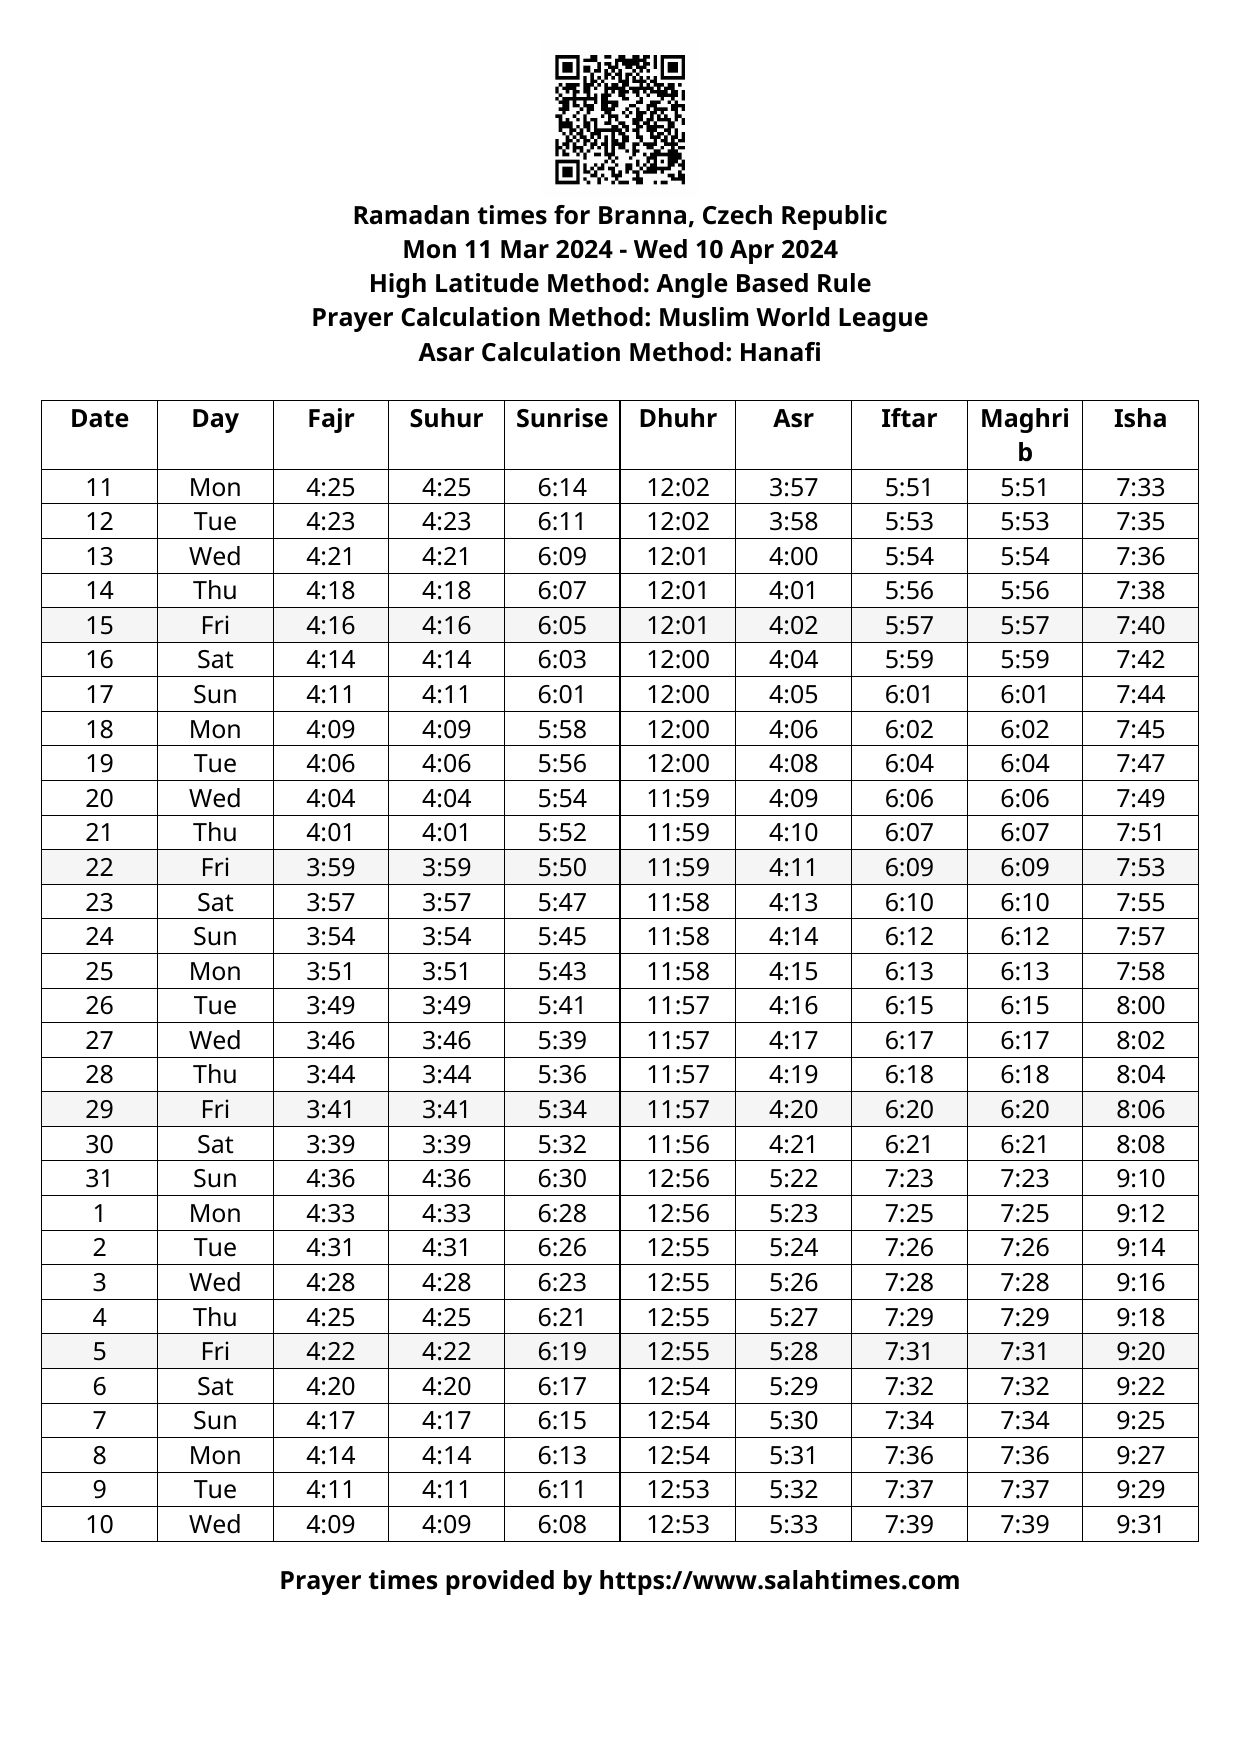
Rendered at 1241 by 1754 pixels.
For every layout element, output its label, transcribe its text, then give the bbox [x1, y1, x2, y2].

table_cell 14 [42, 574, 157, 607]
table_cell 4:04 [389, 781, 504, 814]
text Mon 11 Mar 2024 - Wed 10 Apr 2024 [42, 232, 1198, 266]
table_cell 4:17 [274, 1404, 388, 1437]
table_cell 5:54 [968, 539, 1082, 572]
table_cell 12 [42, 504, 157, 538]
table_cell 6:11 [505, 504, 619, 538]
table_cell 8:00 [1083, 989, 1198, 1022]
table_cell 8:02 [1083, 1023, 1198, 1057]
table_cell 7:37 [968, 1473, 1082, 1506]
table_cell 5:59 [852, 643, 967, 676]
table_cell 4:15 [736, 954, 851, 987]
table_cell 4:20 [389, 1369, 504, 1402]
table_cell 4:28 [274, 1265, 388, 1299]
table_cell 6:01 [852, 677, 967, 711]
table_header Sunrise [505, 401, 619, 469]
table_cell Tue [158, 989, 273, 1022]
table_cell 3:59 [274, 850, 388, 884]
table_cell 7:36 [852, 1438, 967, 1472]
table_cell 6:21 [505, 1300, 619, 1333]
table_cell 4:16 [389, 608, 504, 642]
table_cell 7:25 [852, 1196, 967, 1229]
table_cell 6:19 [505, 1334, 619, 1368]
table_cell 2 [42, 1231, 157, 1264]
table_cell 11:59 [621, 816, 735, 849]
table_cell 3:57 [736, 470, 851, 503]
table_cell 5:57 [968, 608, 1082, 642]
table_cell 6:08 [505, 1507, 619, 1541]
table_cell Thu [158, 1300, 273, 1333]
table_cell 7:38 [1083, 574, 1198, 607]
table_cell 4:14 [736, 919, 851, 953]
table_cell 7:34 [968, 1404, 1082, 1437]
table_cell 15 [42, 608, 157, 642]
table_cell 5:27 [736, 1300, 851, 1333]
table_cell 4:16 [736, 989, 851, 1022]
table_cell 12:55 [621, 1300, 735, 1333]
table_cell 4:01 [274, 816, 388, 849]
table_cell 3:51 [389, 954, 504, 987]
table_cell 11:59 [621, 850, 735, 884]
table_cell 4:14 [274, 1438, 388, 1472]
table_cell 12:54 [621, 1404, 735, 1437]
table_cell 4:01 [389, 816, 504, 849]
table_header Dhuhr [621, 401, 735, 469]
table_cell 6:13 [968, 954, 1082, 987]
table_cell 8:06 [1083, 1092, 1198, 1126]
table_cell 5:29 [736, 1369, 851, 1402]
table_cell 5:36 [505, 1058, 619, 1091]
table_cell Wed [158, 1265, 273, 1299]
table_cell 29 [42, 1092, 157, 1126]
table_cell 6:17 [968, 1023, 1082, 1057]
table_cell 6:17 [505, 1369, 619, 1402]
text Prayer Calculation Method: Muslim World League [42, 300, 1198, 334]
table_cell 12:56 [621, 1161, 735, 1195]
table_cell 4:22 [389, 1334, 504, 1368]
table_cell 5:57 [852, 608, 967, 642]
table_cell 4:14 [389, 643, 504, 676]
table_cell 4:21 [736, 1127, 851, 1160]
table_cell 6:09 [968, 850, 1082, 884]
table_cell Tue [158, 504, 273, 538]
table_cell 6:17 [852, 1023, 967, 1057]
table_cell 11:57 [621, 989, 735, 1022]
table_cell 3 [42, 1265, 157, 1299]
table_cell Mon [158, 1438, 273, 1472]
table_header Asr [736, 401, 851, 469]
table_cell 4:08 [736, 746, 851, 780]
table_cell 7:29 [852, 1300, 967, 1333]
table_cell 7:44 [1083, 677, 1198, 711]
table_cell Mon [158, 712, 273, 745]
table_cell 4:16 [274, 608, 388, 642]
table_cell 5:30 [736, 1404, 851, 1437]
table_cell 5:47 [505, 885, 619, 918]
table_cell 12:53 [621, 1507, 735, 1541]
table_cell 3:41 [389, 1092, 504, 1126]
table_cell Mon [158, 1196, 273, 1229]
table_cell 3:39 [389, 1127, 504, 1160]
table_cell 6:21 [968, 1127, 1082, 1160]
table_cell 4:25 [274, 1300, 388, 1333]
table_cell 7:26 [852, 1231, 967, 1264]
table_cell 5:34 [505, 1092, 619, 1126]
table_cell 3:49 [389, 989, 504, 1022]
table_cell 9:22 [1083, 1369, 1198, 1402]
table_cell 4:25 [389, 470, 504, 503]
table_cell 7:31 [968, 1334, 1082, 1368]
table_cell Mon [158, 470, 273, 503]
table_cell 9:16 [1083, 1265, 1198, 1299]
table_cell 4:06 [736, 712, 851, 745]
table_cell 7:32 [852, 1369, 967, 1402]
table_cell 4:20 [274, 1369, 388, 1402]
table_cell 12:54 [621, 1369, 735, 1402]
table_cell 4:11 [274, 677, 388, 711]
table_cell 12:55 [621, 1231, 735, 1264]
table_cell 12:55 [621, 1265, 735, 1299]
table_cell 6:21 [852, 1127, 967, 1160]
table_cell 4:11 [274, 1473, 388, 1506]
table_cell 6:07 [852, 816, 967, 849]
table_cell 4:09 [389, 1507, 504, 1541]
table_cell 4:13 [736, 885, 851, 918]
table_cell Sat [158, 643, 273, 676]
table_cell 5:56 [505, 746, 619, 780]
table_cell 3:54 [389, 919, 504, 953]
table_cell 3:49 [274, 989, 388, 1022]
table_cell 6:20 [968, 1092, 1082, 1126]
table_cell 5:22 [736, 1161, 851, 1195]
table_cell 6:12 [968, 919, 1082, 953]
table_cell 16 [42, 643, 157, 676]
table_cell 5:43 [505, 954, 619, 987]
table_cell 12:00 [621, 712, 735, 745]
table_cell 4:01 [736, 574, 851, 607]
table_cell Sun [158, 919, 273, 953]
table_cell 8 [42, 1438, 157, 1472]
table_cell 4:14 [274, 643, 388, 676]
table_cell 4:06 [274, 746, 388, 780]
table_header Isha [1083, 401, 1198, 469]
table_cell 4:31 [389, 1231, 504, 1264]
table_cell 12:54 [621, 1438, 735, 1472]
table_cell 7:28 [852, 1265, 967, 1299]
table_cell 7:26 [968, 1231, 1082, 1264]
table_cell 26 [42, 989, 157, 1022]
table_cell 4:21 [274, 539, 388, 572]
table_cell 4:02 [736, 608, 851, 642]
table_cell 8:04 [1083, 1058, 1198, 1091]
table_cell 12:00 [621, 677, 735, 711]
table_cell 3:41 [274, 1092, 388, 1126]
table_cell 6:15 [505, 1404, 619, 1437]
table_cell 3:58 [736, 504, 851, 538]
table_cell 4:11 [736, 850, 851, 884]
table_cell 11:58 [621, 885, 735, 918]
table_cell 5:41 [505, 989, 619, 1022]
table_cell Thu [158, 574, 273, 607]
table_cell 6:01 [505, 677, 619, 711]
table_cell 6:02 [968, 712, 1082, 745]
table_cell 1 [42, 1196, 157, 1229]
table_header Fajr [274, 401, 388, 469]
table_cell 5:51 [968, 470, 1082, 503]
table_cell 6:04 [968, 746, 1082, 780]
table_cell 31 [42, 1161, 157, 1195]
table_cell 12:56 [621, 1196, 735, 1229]
table_cell 7:39 [968, 1507, 1082, 1541]
table_cell 5:58 [505, 712, 619, 745]
table_cell 12:01 [621, 608, 735, 642]
table_cell 5:32 [505, 1127, 619, 1160]
table_cell 20 [42, 781, 157, 814]
table_cell Wed [158, 1023, 273, 1057]
table_cell 4:31 [274, 1231, 388, 1264]
table_cell 5:28 [736, 1334, 851, 1368]
table_cell 5:24 [736, 1231, 851, 1264]
table_cell 4:25 [389, 1300, 504, 1333]
text High Latitude Method: Angle Based Rule [42, 266, 1198, 300]
table_cell 7:35 [1083, 504, 1198, 538]
table_cell 10 [42, 1507, 157, 1541]
table_cell 7:28 [968, 1265, 1082, 1299]
text Ramadan times for Branna, Czech Republic [42, 198, 1198, 232]
table_cell 21 [42, 816, 157, 849]
table_cell 7:45 [1083, 712, 1198, 745]
table_cell 5:51 [852, 470, 967, 503]
table_cell 4:28 [389, 1265, 504, 1299]
table_cell 5:53 [852, 504, 967, 538]
table_cell 7:36 [968, 1438, 1082, 1472]
table_cell 4:19 [736, 1058, 851, 1091]
table_cell 6:30 [505, 1161, 619, 1195]
table_cell 23 [42, 885, 157, 918]
table_cell 4:36 [389, 1161, 504, 1195]
table_cell 5 [42, 1334, 157, 1368]
table_cell 7:40 [1083, 608, 1198, 642]
table_cell 4:21 [389, 539, 504, 572]
table_header Date [42, 401, 157, 469]
table_cell Tue [158, 1473, 273, 1506]
table_cell 6:09 [852, 850, 967, 884]
table_cell 4:10 [736, 816, 851, 849]
table_cell 6:05 [505, 608, 619, 642]
table_cell 9:14 [1083, 1231, 1198, 1264]
table_cell 17 [42, 677, 157, 711]
table_cell 25 [42, 954, 157, 987]
table_cell 11:57 [621, 1092, 735, 1126]
table_cell 7:33 [1083, 470, 1198, 503]
table_header Day [158, 401, 273, 469]
table_cell 7:47 [1083, 746, 1198, 780]
table_cell 5:56 [968, 574, 1082, 607]
table_cell Fri [158, 1092, 273, 1126]
table_cell 6:06 [852, 781, 967, 814]
table_cell 6:20 [852, 1092, 967, 1126]
table_cell 18 [42, 712, 157, 745]
table_cell 12:55 [621, 1334, 735, 1368]
table_cell Tue [158, 746, 273, 780]
table_cell 6:23 [505, 1265, 619, 1299]
table_cell 9:10 [1083, 1161, 1198, 1195]
table_cell Sat [158, 1127, 273, 1160]
table_cell 12:00 [621, 643, 735, 676]
table_cell 12:01 [621, 539, 735, 572]
table_cell 4:25 [274, 470, 388, 503]
table_cell Sat [158, 1369, 273, 1402]
table_cell 7:25 [968, 1196, 1082, 1229]
table_cell 3:44 [389, 1058, 504, 1091]
table_cell 4:09 [389, 712, 504, 745]
table_cell Thu [158, 1058, 273, 1091]
table_cell 7:29 [968, 1300, 1082, 1333]
table_cell 6:01 [968, 677, 1082, 711]
table_cell 9:31 [1083, 1507, 1198, 1541]
table_cell 9:12 [1083, 1196, 1198, 1229]
table_cell Fri [158, 1334, 273, 1368]
table_cell 6:11 [505, 1473, 619, 1506]
table_cell 19 [42, 746, 157, 780]
table_cell 3:51 [274, 954, 388, 987]
table_cell 4:14 [389, 1438, 504, 1472]
table_cell 7:23 [968, 1161, 1082, 1195]
table_cell 4:17 [389, 1404, 504, 1437]
table_cell 4:23 [274, 504, 388, 538]
table_cell 5:50 [505, 850, 619, 884]
table_cell 11:59 [621, 781, 735, 814]
picture [542, 41, 699, 198]
table_cell 6:18 [968, 1058, 1082, 1091]
table_cell 6:10 [968, 885, 1082, 918]
table_cell 6:13 [505, 1438, 619, 1472]
table_cell 4:00 [736, 539, 851, 572]
table_cell 30 [42, 1127, 157, 1160]
table_cell 6:12 [852, 919, 967, 953]
table_cell 7:37 [852, 1473, 967, 1506]
table_cell 11:56 [621, 1127, 735, 1160]
table_cell 27 [42, 1023, 157, 1057]
table_cell 24 [42, 919, 157, 953]
table_cell 5:32 [736, 1473, 851, 1506]
table_cell 5:39 [505, 1023, 619, 1057]
table_cell 4:06 [389, 746, 504, 780]
table_cell 4:04 [274, 781, 388, 814]
table_cell 4:20 [736, 1092, 851, 1126]
table_cell 6:06 [968, 781, 1082, 814]
table_cell 12:00 [621, 746, 735, 780]
table_cell 6 [42, 1369, 157, 1402]
table_cell 3:46 [274, 1023, 388, 1057]
table_cell 3:46 [389, 1023, 504, 1057]
table_cell 4:18 [274, 574, 388, 607]
table_cell 4:09 [736, 781, 851, 814]
table_cell 6:07 [505, 574, 619, 607]
table_cell 7:57 [1083, 919, 1198, 953]
table_cell Wed [158, 539, 273, 572]
table_cell Wed [158, 1507, 273, 1541]
table_header Suhur [389, 401, 504, 469]
table_cell 4:04 [736, 643, 851, 676]
table_cell 12:01 [621, 574, 735, 607]
table_cell 11:58 [621, 919, 735, 953]
table_cell 5:59 [968, 643, 1082, 676]
table_cell 6:04 [852, 746, 967, 780]
table_cell 5:56 [852, 574, 967, 607]
table_cell 9:20 [1083, 1334, 1198, 1368]
table_cell 4:09 [274, 712, 388, 745]
table_cell 4:18 [389, 574, 504, 607]
table_cell 6:18 [852, 1058, 967, 1091]
table_cell 7:36 [1083, 539, 1198, 572]
table_cell 3:39 [274, 1127, 388, 1160]
table_cell 6:28 [505, 1196, 619, 1229]
table_cell 4:36 [274, 1161, 388, 1195]
table_cell 3:54 [274, 919, 388, 953]
table_cell 7:34 [852, 1404, 967, 1437]
table_header Iftar [852, 401, 967, 469]
table_cell 4 [42, 1300, 157, 1333]
table_cell 8:08 [1083, 1127, 1198, 1160]
text Asar Calculation Method: Hanafi [42, 334, 1198, 368]
table_cell 4:17 [736, 1023, 851, 1057]
table_cell 22 [42, 850, 157, 884]
table_cell 5:26 [736, 1265, 851, 1299]
table_cell 5:54 [505, 781, 619, 814]
text Prayer times provided by https://www.salahtimes.com [42, 1563, 1198, 1597]
table_cell 7:53 [1083, 850, 1198, 884]
table_cell 11:57 [621, 1058, 735, 1091]
table_cell 7:49 [1083, 781, 1198, 814]
table_cell 3:57 [389, 885, 504, 918]
table_cell 12:02 [621, 470, 735, 503]
table_cell 13 [42, 539, 157, 572]
table_cell 6:26 [505, 1231, 619, 1264]
table_cell Sun [158, 1161, 273, 1195]
table_cell 4:33 [389, 1196, 504, 1229]
table_cell 11 [42, 470, 157, 503]
table_cell 5:53 [968, 504, 1082, 538]
table_cell 12:53 [621, 1473, 735, 1506]
table_cell 6:09 [505, 539, 619, 572]
table_cell Sat [158, 885, 273, 918]
table_header Maghrib [968, 401, 1082, 469]
table_cell 5:23 [736, 1196, 851, 1229]
table_cell Sun [158, 677, 273, 711]
table_cell 9:27 [1083, 1438, 1198, 1472]
table_cell Tue [158, 1231, 273, 1264]
table_cell 9 [42, 1473, 157, 1506]
table_cell 4:11 [389, 1473, 504, 1506]
table_cell 7:39 [852, 1507, 967, 1541]
table_cell 4:09 [274, 1507, 388, 1541]
table_cell Thu [158, 816, 273, 849]
table_cell 5:54 [852, 539, 967, 572]
table_cell 4:23 [389, 504, 504, 538]
table_cell 4:05 [736, 677, 851, 711]
table_cell 12:02 [621, 504, 735, 538]
table_cell Wed [158, 781, 273, 814]
table_cell 6:02 [852, 712, 967, 745]
table_cell 6:14 [505, 470, 619, 503]
table_cell 4:22 [274, 1334, 388, 1368]
table_cell 9:29 [1083, 1473, 1198, 1506]
table_cell 6:03 [505, 643, 619, 676]
table_cell 6:15 [852, 989, 967, 1022]
table_cell 4:33 [274, 1196, 388, 1229]
table_cell 3:59 [389, 850, 504, 884]
table_cell 28 [42, 1058, 157, 1091]
table_cell Fri [158, 608, 273, 642]
table_cell 5:31 [736, 1438, 851, 1472]
table_cell 4:11 [389, 677, 504, 711]
table_cell 7:31 [852, 1334, 967, 1368]
table_cell 7:42 [1083, 643, 1198, 676]
table_cell Fri [158, 850, 273, 884]
table_cell 7 [42, 1404, 157, 1437]
table_cell 9:18 [1083, 1300, 1198, 1333]
table_cell 6:07 [968, 816, 1082, 849]
table_cell 11:58 [621, 954, 735, 987]
table_cell 7:58 [1083, 954, 1198, 987]
table_cell Mon [158, 954, 273, 987]
table_cell Sun [158, 1404, 273, 1437]
table_cell 5:45 [505, 919, 619, 953]
table_cell 3:57 [274, 885, 388, 918]
table_cell 7:55 [1083, 885, 1198, 918]
table_cell 7:23 [852, 1161, 967, 1195]
table_cell 11:57 [621, 1023, 735, 1057]
table_cell 3:44 [274, 1058, 388, 1091]
table_cell 9:25 [1083, 1404, 1198, 1437]
table_cell 7:32 [968, 1369, 1082, 1402]
table_cell 5:33 [736, 1507, 851, 1541]
table_cell 7:51 [1083, 816, 1198, 849]
table_cell 5:52 [505, 816, 619, 849]
table_cell 6:10 [852, 885, 967, 918]
table_cell 6:15 [968, 989, 1082, 1022]
table_cell 6:13 [852, 954, 967, 987]
